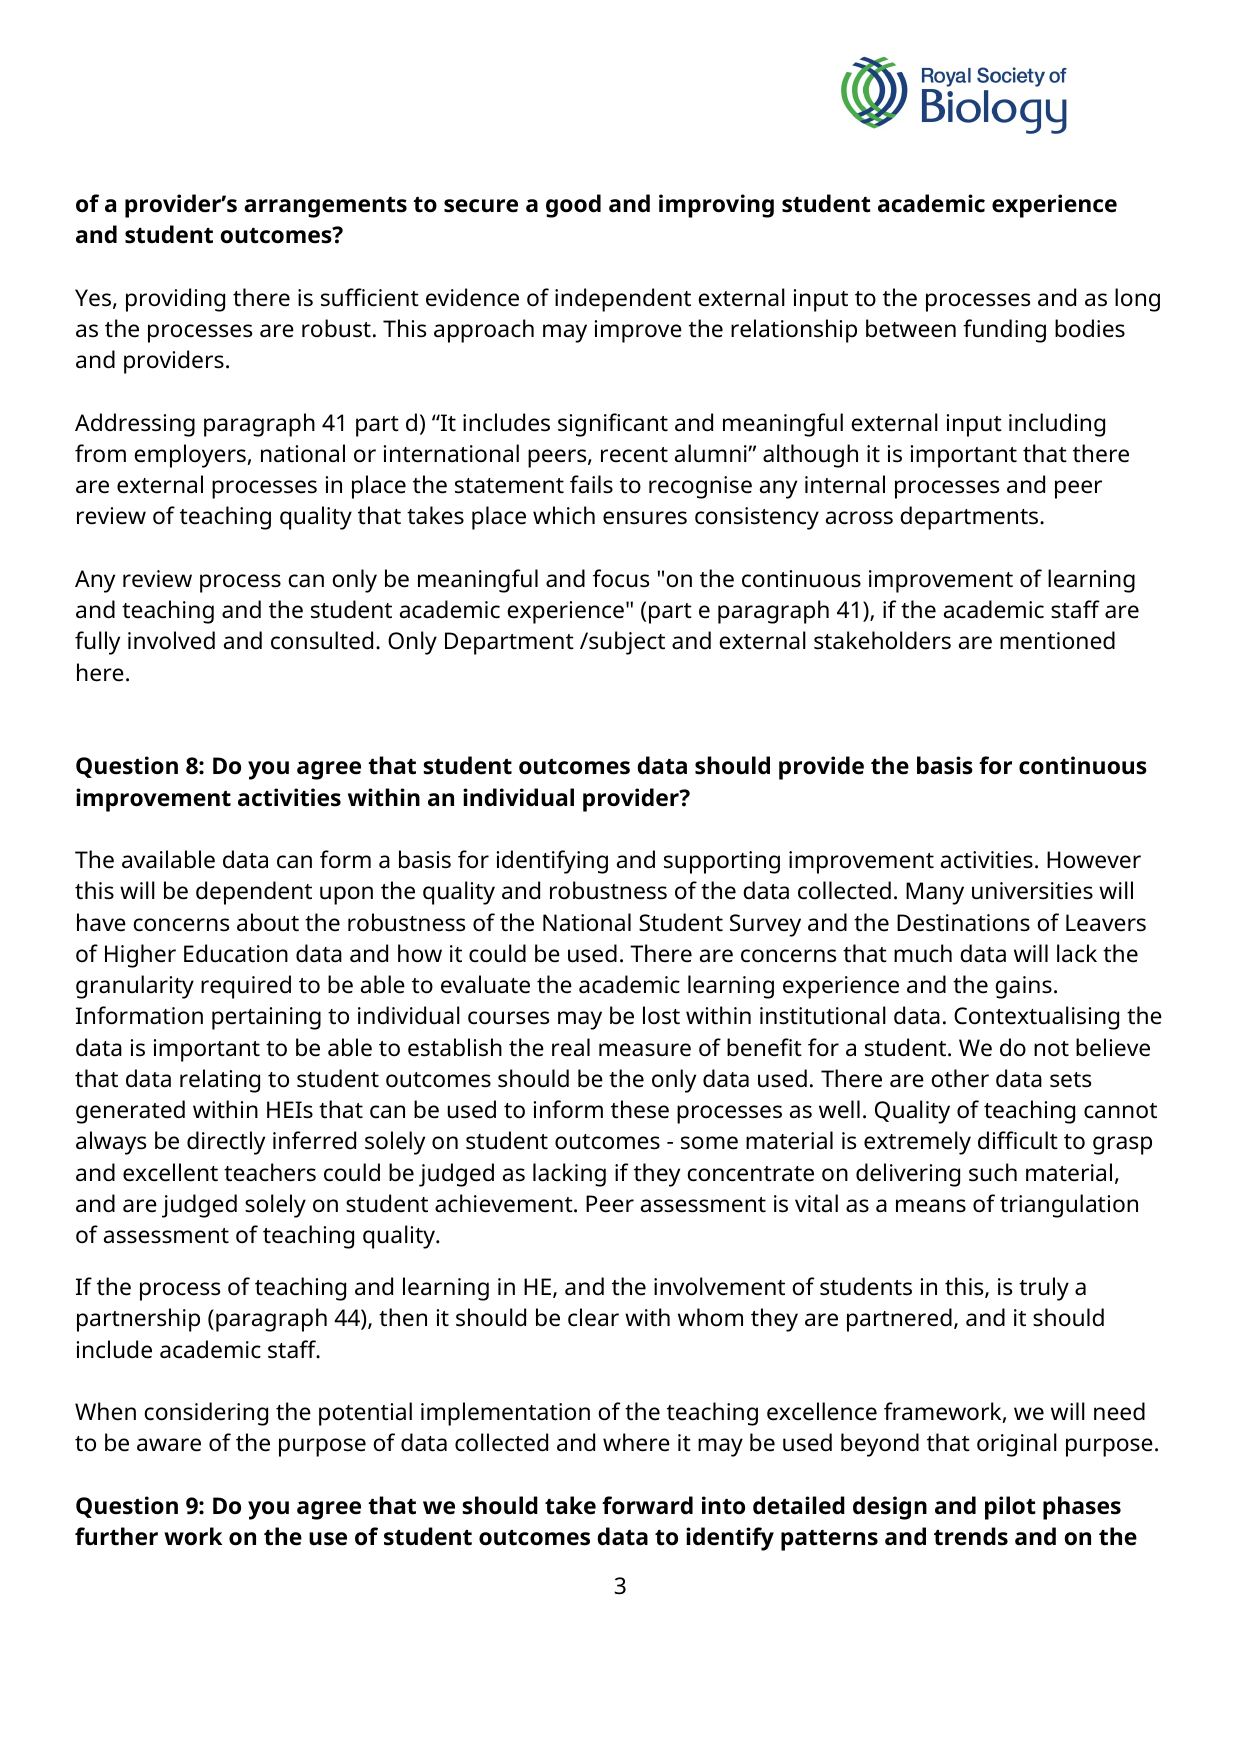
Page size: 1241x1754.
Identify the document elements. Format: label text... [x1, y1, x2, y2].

picture [812, 33, 1094, 157]
text The available data can form a basis for identifying and supporting improvement activities. However this will be dependent upon the quality and robustness of the data collected. Many universities will have concerns about the robustness of the National Student Survey and the Destinations of Leavers of Higher Education data and how it could be used. There are concerns that much data will lack the granularity required to be able to evaluate the academic learning experience and the gains. Information pertaining to individual courses may be lost within institutional data. Contextualising the data is important to be able to establish the real measure of benefit for a student. We do not believe that data relating to student outcomes should be the only data used. There are other data sets generated within HEIs that can be used to inform these processes as well. Quality of teaching cannot always be directly inferred solely on student outcomes - some material is extremely difficult to grasp and excellent teachers could be judged as lacking if they concentrate on delivering such material, and are judged solely on student achievement. Peer assessment is vital as a means of triangulation of assessment of teaching quality. [75, 844, 1165, 1250]
text Yes, providing there is sufficient evidence of independent external input to the processes and as long as the processes are robust. This approach may improve the relationship between funding bodies and providers. [75, 281, 1165, 375]
text Addressing paragraph 41 part d) “It includes significant and meaningful external input including from employers, national or international peers, recent alumni” although it is important that there are external processes in place the statement fails to recognise any internal processes and peer review of teaching quality that takes place which ensures consistency across departments. [75, 406, 1165, 531]
text If the process of teaching and learning in HE, and the involvement of students in this, is truly a partnership (paragraph 44), then it should be clear with whom they are partnered, and it should include academic staff. [75, 1271, 1165, 1365]
text Any review process can only be meaningful and focus "on the continuous improvement of learning and teaching and the student academic experience" (part e paragraph 41), if the academic staff are fully involved and consulted. Only Department /subject and external stakeholders are mentioned here. [75, 563, 1165, 688]
text When considering the potential implementation of the teaching excellence framework, we will need to be aware of the purpose of data collected and where it may be used beyond that original purpose. [75, 1396, 1165, 1458]
text Question 8: Do you agree that student outcomes data should provide the basis for continuous improvement activities within an individual provider? [75, 750, 1165, 813]
